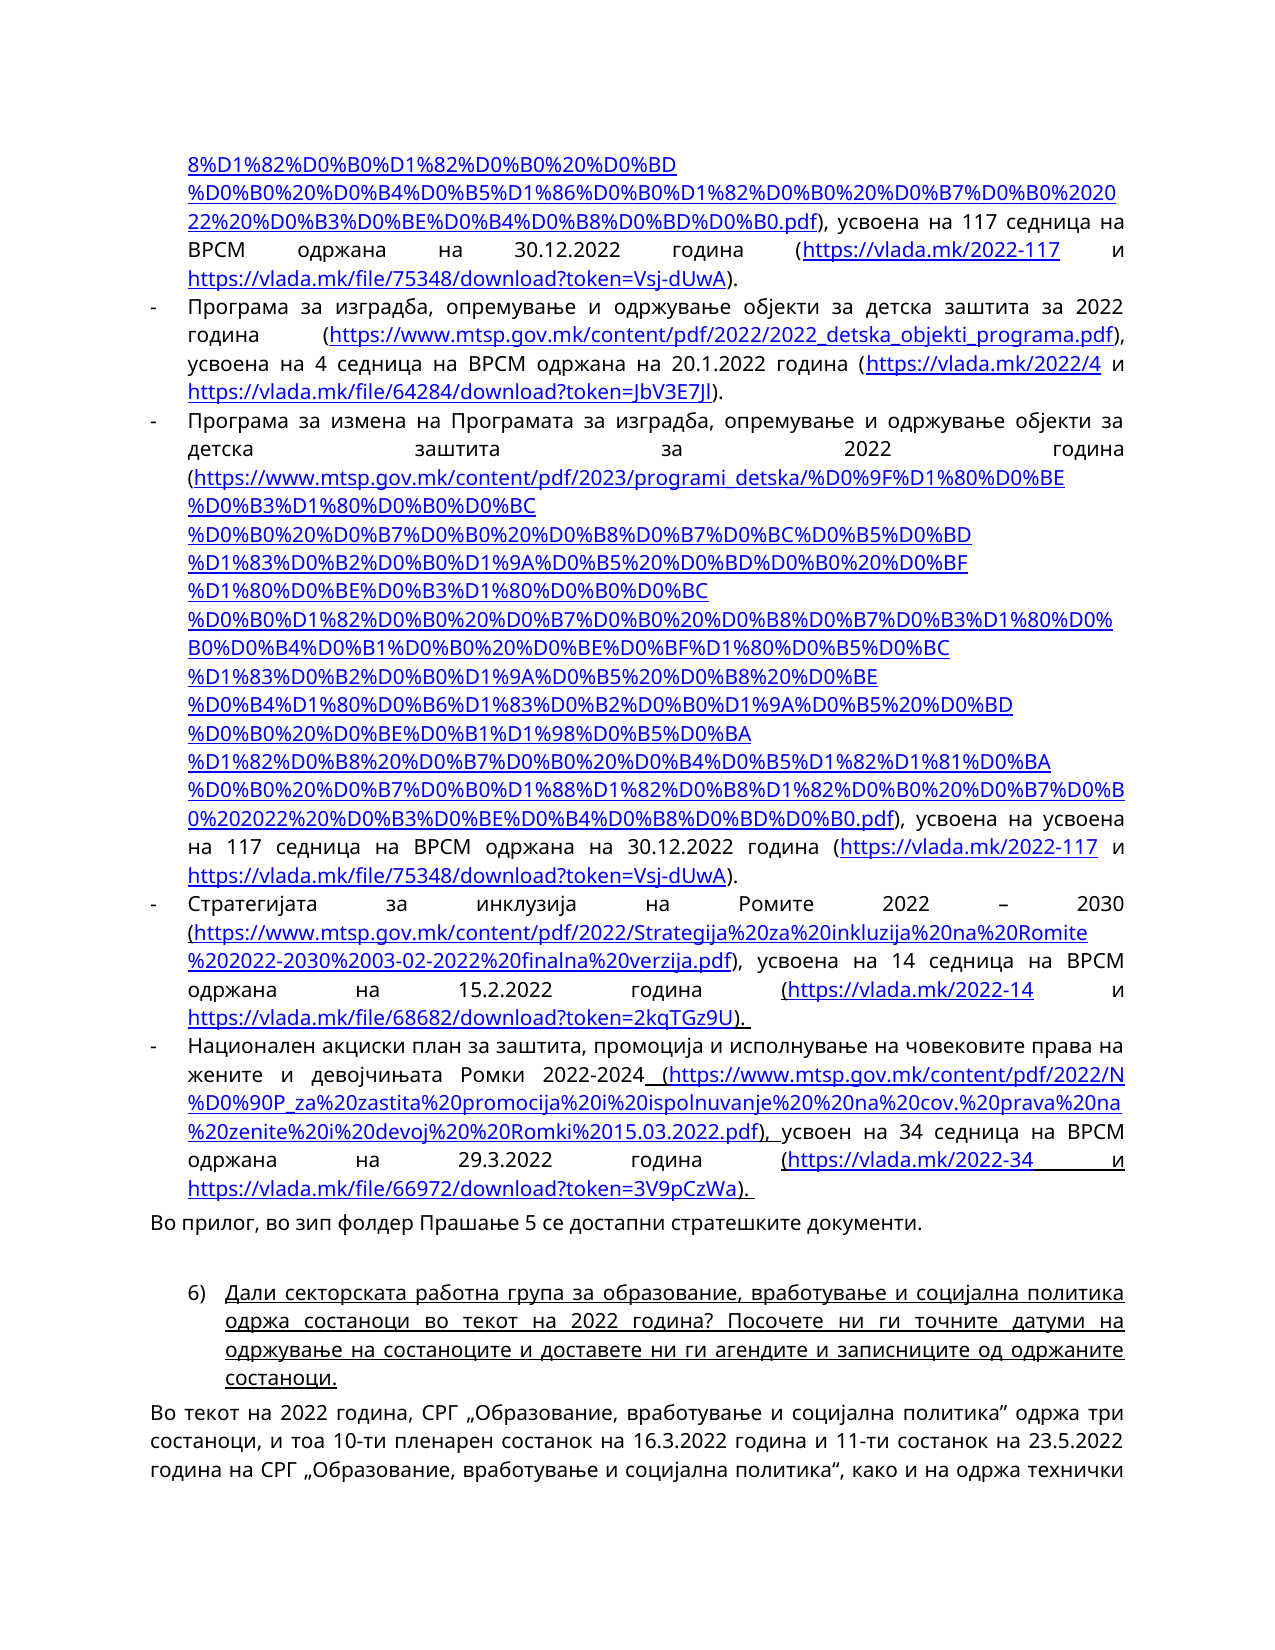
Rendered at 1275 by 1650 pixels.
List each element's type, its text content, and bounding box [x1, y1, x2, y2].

list Национален акциски план за заштита, промоција и исполнување на човековите права на жените и девојчињата Ромки 2022-2024 (https://www.mtsp.gov.mk/content/pdf/2022/N%D0%90P_za%20zastita%20promocija%20i%20ispolnuvanje%20%20na%20cov.%20prava%20na%20zenite%20i%20devoj%20%20Romki%2015.03.2022.pdf), усвоен на 34 седница на ВРСМ одржана на 29.3.2022 година (https://vlada.mk/2022-34 и https://vlada.mk/file/66972/download?token=3V9pCzWa). [150, 1032, 1125, 1202]
list Дали секторската работна група за образование, вработување и социјална политика одржа состаноци во текот на 2022 година? Посочете ни ги точните датуми на одржување на состаноците и доставете ни ги агендите и записниците од одржаните состаноци. [187, 1278, 1125, 1392]
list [150, 150, 1125, 292]
list Програма за измена на Програмата за изградба, опремување и одржување објекти за детска заштита за 2022 година (https://www.mtsp.gov.mk/content/pdf/2023/programi_detska/%D0%9F%D1%80%D0%BE%D0%B3%D1%80%D0%B0%D0%BC%D0%B0%20%D0%B7%D0%B0%20%D0%B8%D0%B7%D0%BC%D0%B5%D0%BD%D1%83%D0%B2%D0%B0%D1%9A%D0%B5%20%D0%BD%D0%B0%20%D0%BF%D1%80%D0%BE%D0%B3%D1%80%D0%B0%D0%BC%D0%B0%D1%82%D0%B0%20%D0%B7%D0%B0%20%D0%B8%D0%B7%D0%B3%D1%80%D0%B0%D0%B4%D0%B1%D0%B0%20%D0%BE%D0%BF%D1%80%D0%B5%D0%BC%D1%83%D0%B2%D0%B0%D1%9A%D0%B5%20%D0%B8%20%D0%BE%D0%B4%D1%80%D0%B6%D1%83%D0%B2%D0%B0%D1%9A%D0%B5%20%D0%BD%D0%B0%20%D0%BE%D0%B1%D1%98%D0%B5%D0%BA%D1%82%D0%B8%20%D0%B7%D0%B0%20%D0%B4%D0%B5%D1%82%D1%81%D0%BA%D0%B0%20%D0%B7%D0%B0%D1%88%D1%82%D0%B8%D1%82%D0%B0%20%D0%B7%D0%B0%202022%20%D0%B3%D0%BE%D0%B4%D0%B8%D0%BD%D0%B0.pdf), усвоена на усвоена на 117 седница на ВРСМ одржана на 30.12.2022 година (https://vlada.mk/2022-117 и https://vlada.mk/file/75348/download?token=Vsj-dUwA). [150, 406, 1125, 889]
list Стратегијата за инклузија на Ромите 2022 – 2030 (https://www.mtsp.gov.mk/content/pdf/2022/Strategija%20za%20inkluzija%20na%20Romite%202022-2030%2003-02-2022%20finalna%20verzija.pdf), усвоена на 14 седница на ВРСМ одржана на 15.2.2022 година (https://vlada.mk/2022-14 и https://vlada.mk/file/68682/download?token=2kqTGz9U). [150, 889, 1125, 1032]
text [150, 1398, 1125, 1483]
text Во прилог, во зип фолдер Прашање 5 се достапни стратешките документи. [150, 1208, 1125, 1237]
list Програма за изградба, опремување и одржување објекти за детска заштита за 2022 година (https://www.mtsp.gov.mk/content/pdf/2022/2022_detska_objekti_programa.pdf), усвоена на 4 седница на ВРСМ одржана на 20.1.2022 година (https://vlada.mk/2022/4 и https://vlada.mk/file/64284/download?token=JbV3E7Jl). [150, 292, 1125, 406]
